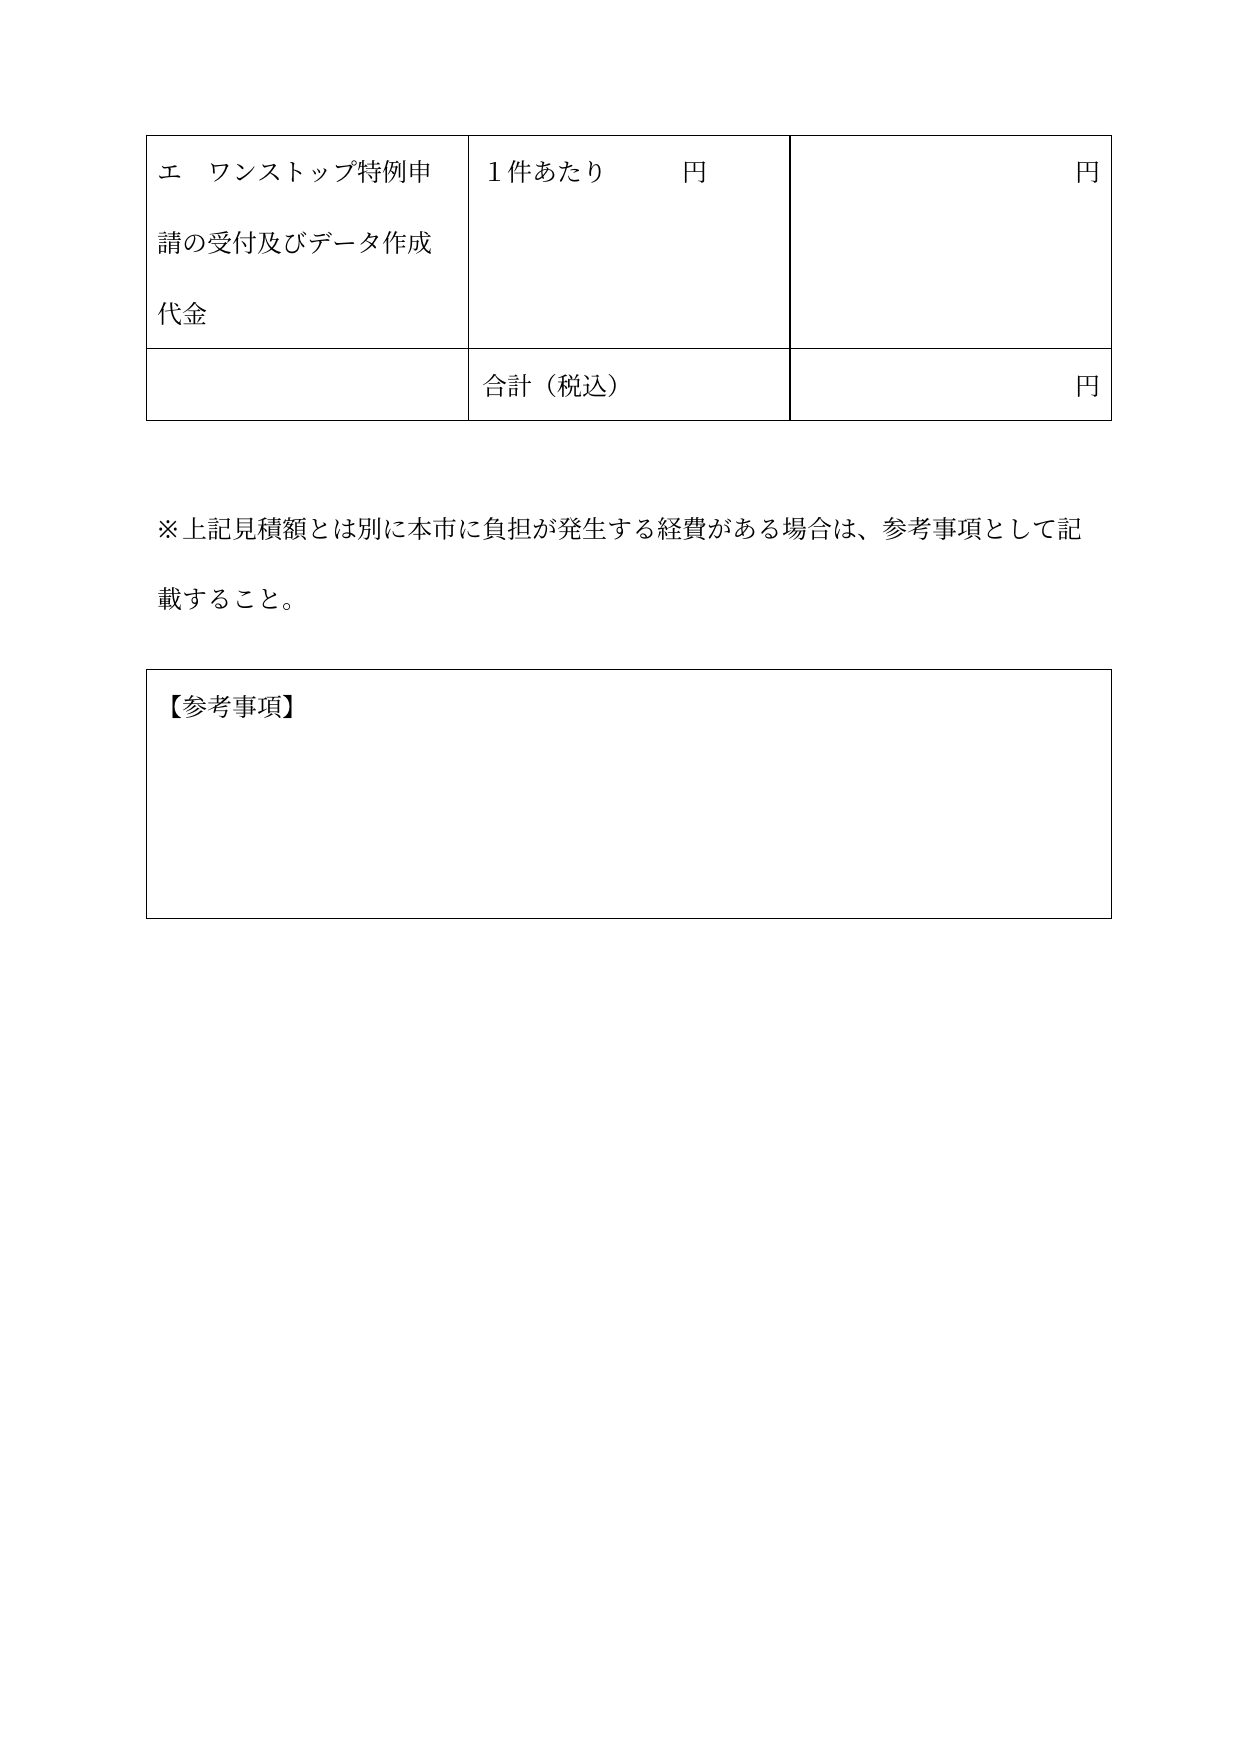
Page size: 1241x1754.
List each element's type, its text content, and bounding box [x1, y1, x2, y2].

table_cell [147, 349, 468, 420]
table_cell 円 [791, 136, 1111, 348]
text ※上記見積額とは別に本市に負担が発生する経費がある場合は、参考事項として記載すること。 [158, 492, 1083, 634]
table_cell 円 [791, 349, 1111, 420]
table_cell 合計（税込） [469, 349, 789, 420]
table_header 【参考事項】 [147, 670, 1111, 918]
table_cell エ ワンストップ特例申請の受付及びデータ作成代金 [147, 136, 468, 348]
table_cell １件あたり 円 [469, 136, 789, 348]
